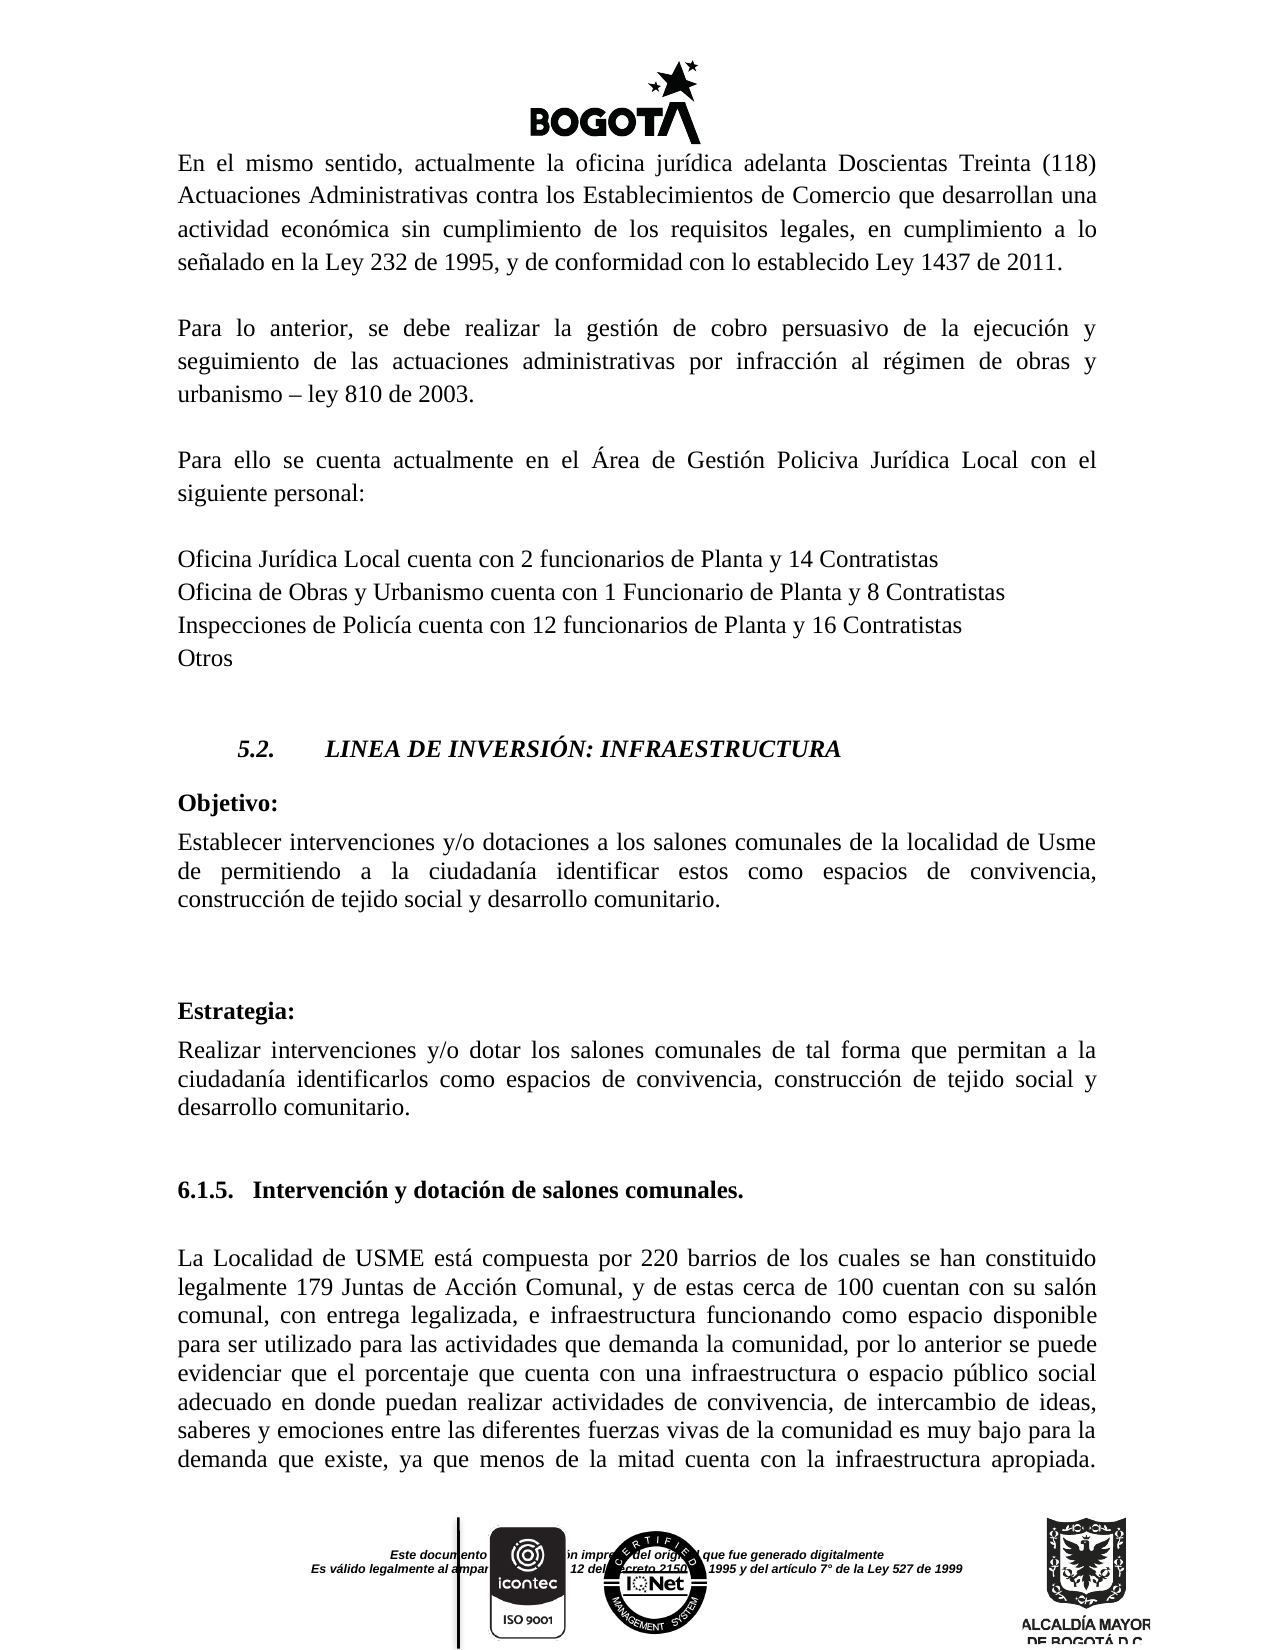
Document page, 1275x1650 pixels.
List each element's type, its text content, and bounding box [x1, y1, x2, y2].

picture [1021, 1517, 1150, 1643]
subtitle Estrategia: [177, 996, 1098, 1024]
text Oficina de Obras y Urbanismo cuenta con 1 Funcionario de Planta y 8 Contratistas [177, 577, 1098, 606]
text En el mismo sentido, actualmente la oficina jurídica adelanta Doscientas Treinta (118) Actuaciones Administrativas contra los Establecimientos de Comercio que desarrollan una actividad económica sin cumplimiento de los requisitos legales, en cumplimiento a lo señalado en la Ley 232 de 1995, y de conformidad con lo establecido Ley 1437 de 2011. [177, 148, 1098, 275]
picture [477, 1516, 573, 1646]
text Inspecciones de Policía cuenta con 12 funcionarios de Planta y 16 Contratistas [177, 610, 1098, 639]
text Para lo anterior, se debe realizar la gestión de cobro persuasivo de la ejecución y seguimiento de las actuaciones administrativas por infracción al régimen de obras y urbanismo – ley 810 de 2003. [177, 313, 1098, 407]
text Realizar intervenciones y/o dotar los salones comunales de tal forma que permitan a la ciudadanía identificarlos como espacios de convivencia, construcción de tejido social y desarrollo comunitario. [177, 1035, 1098, 1121]
picture [592, 1520, 714, 1642]
subtitle Objetivo: [177, 788, 1098, 816]
text Oficina Jurídica Local cuenta con 2 funcionarios de Planta y 14 Contratistas [177, 544, 1098, 573]
subtitle LINEA DE INVERSIÓN: INFRAESTRUCTURA [237, 734, 1098, 763]
subtitle Intervención y dotación de salones comunales. [177, 1175, 1098, 1204]
text Para ello se cuenta actualmente en el Área de Gestión Policiva Jurídica Local con el siguiente personal: [177, 445, 1098, 507]
text Otros [177, 643, 1098, 672]
picture [529, 59, 713, 148]
text Establecer intervenciones y/o dotaciones a los salones comunales de la localidad de Usme de permitiendo a la ciudadanía identificar estos como espacios de convivencia, construcción de tejido social y desarrollo comunitario. [177, 827, 1098, 913]
